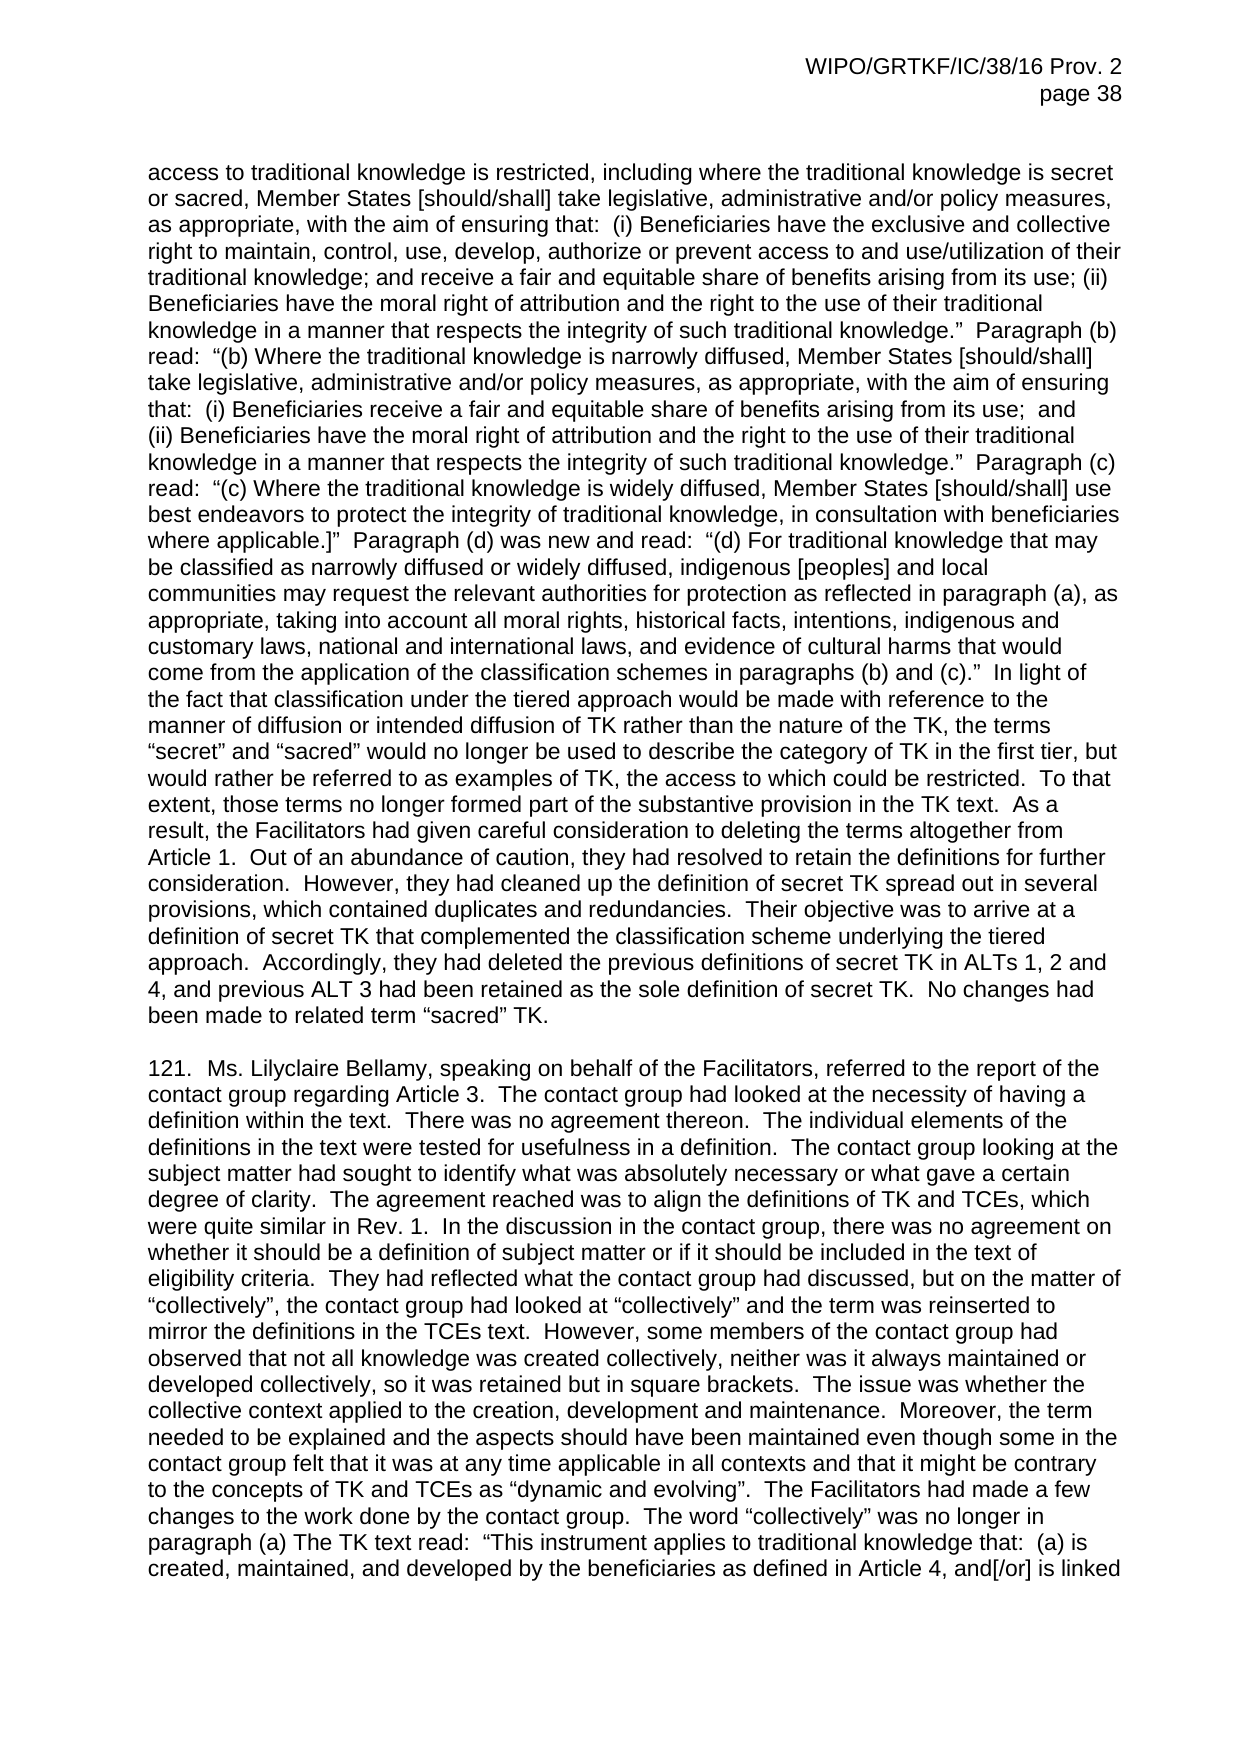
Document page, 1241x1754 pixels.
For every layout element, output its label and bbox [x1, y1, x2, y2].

list [148, 158, 1122, 1028]
list [148, 1054, 1122, 1582]
